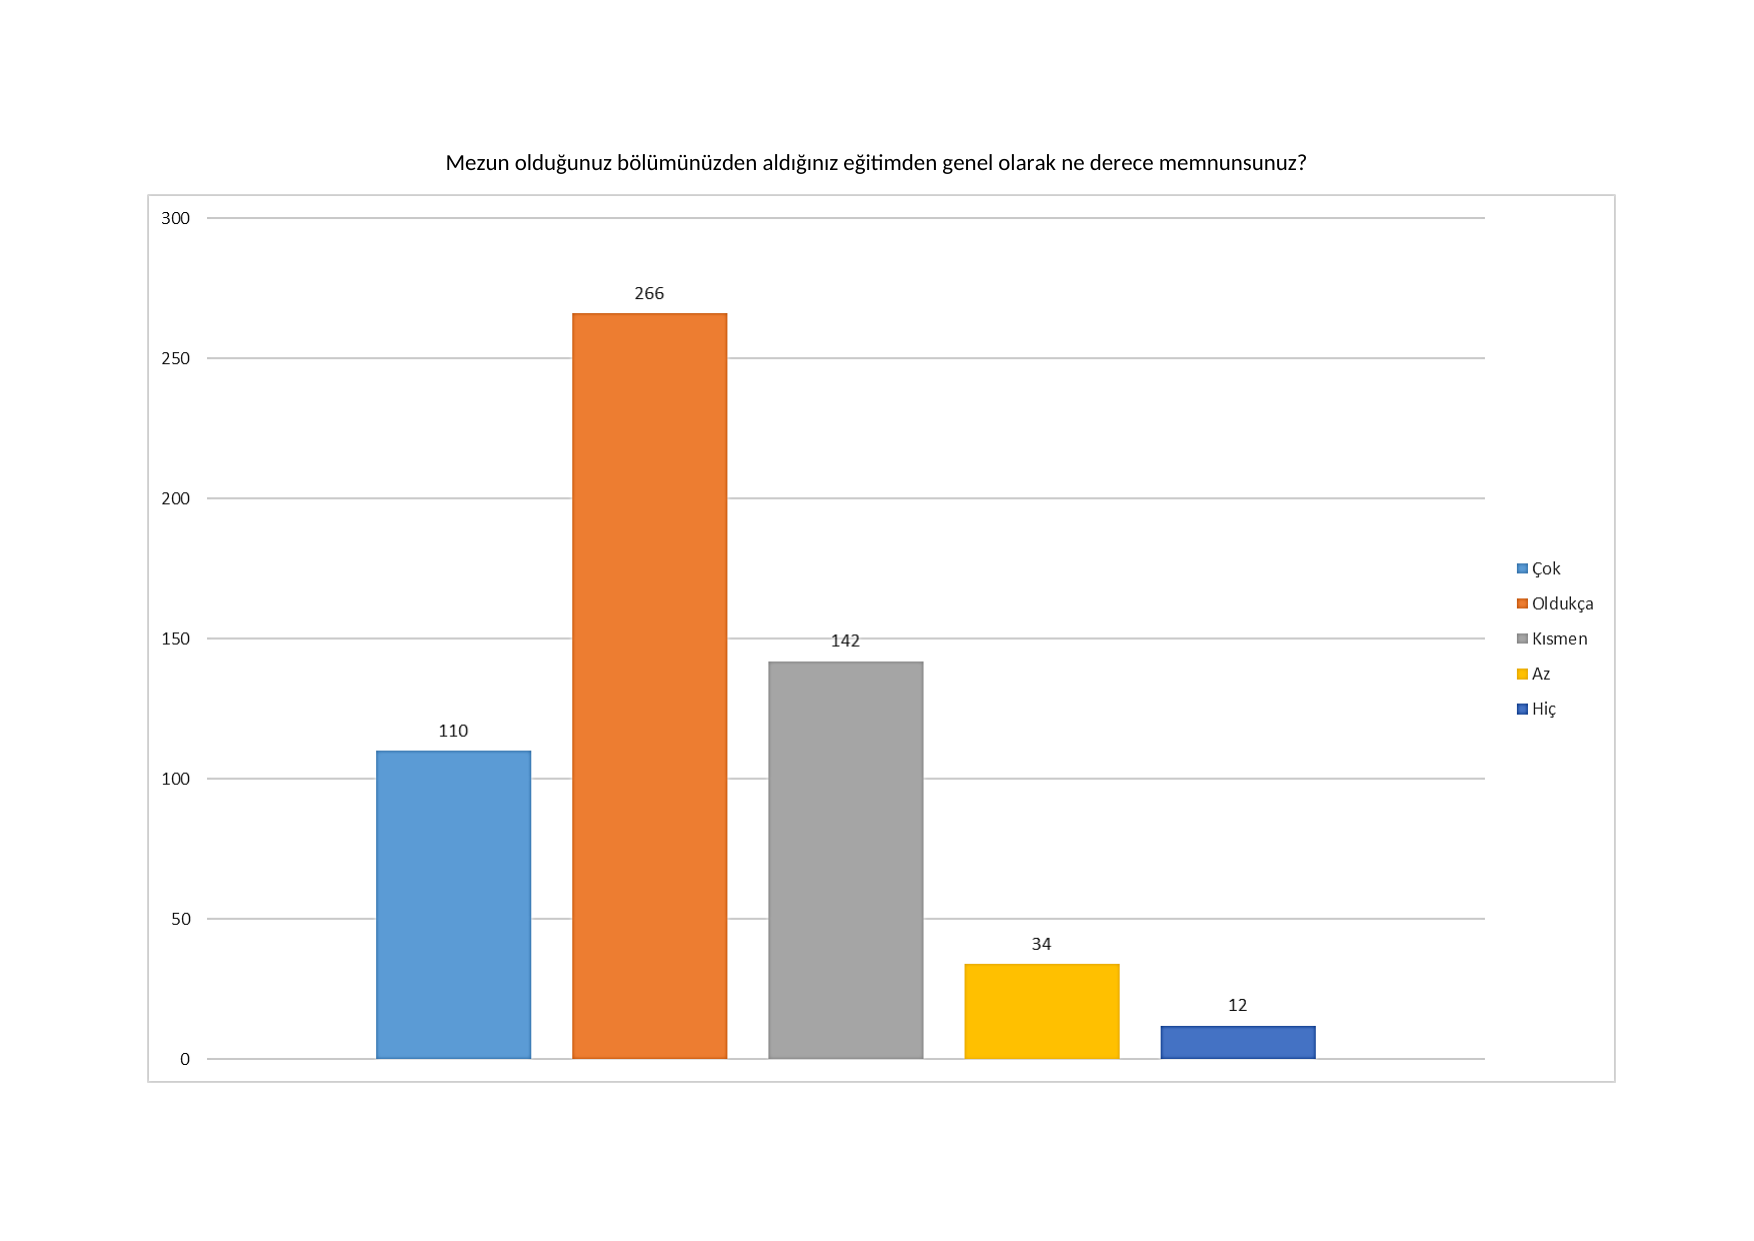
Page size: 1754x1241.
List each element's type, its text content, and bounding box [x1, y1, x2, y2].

picture [147, 194, 1616, 1083]
text Mezun olduğunuz bölümünüzden aldığınız eğitimden genel olarak ne derece memnunsunuz? [148, 148, 1606, 176]
